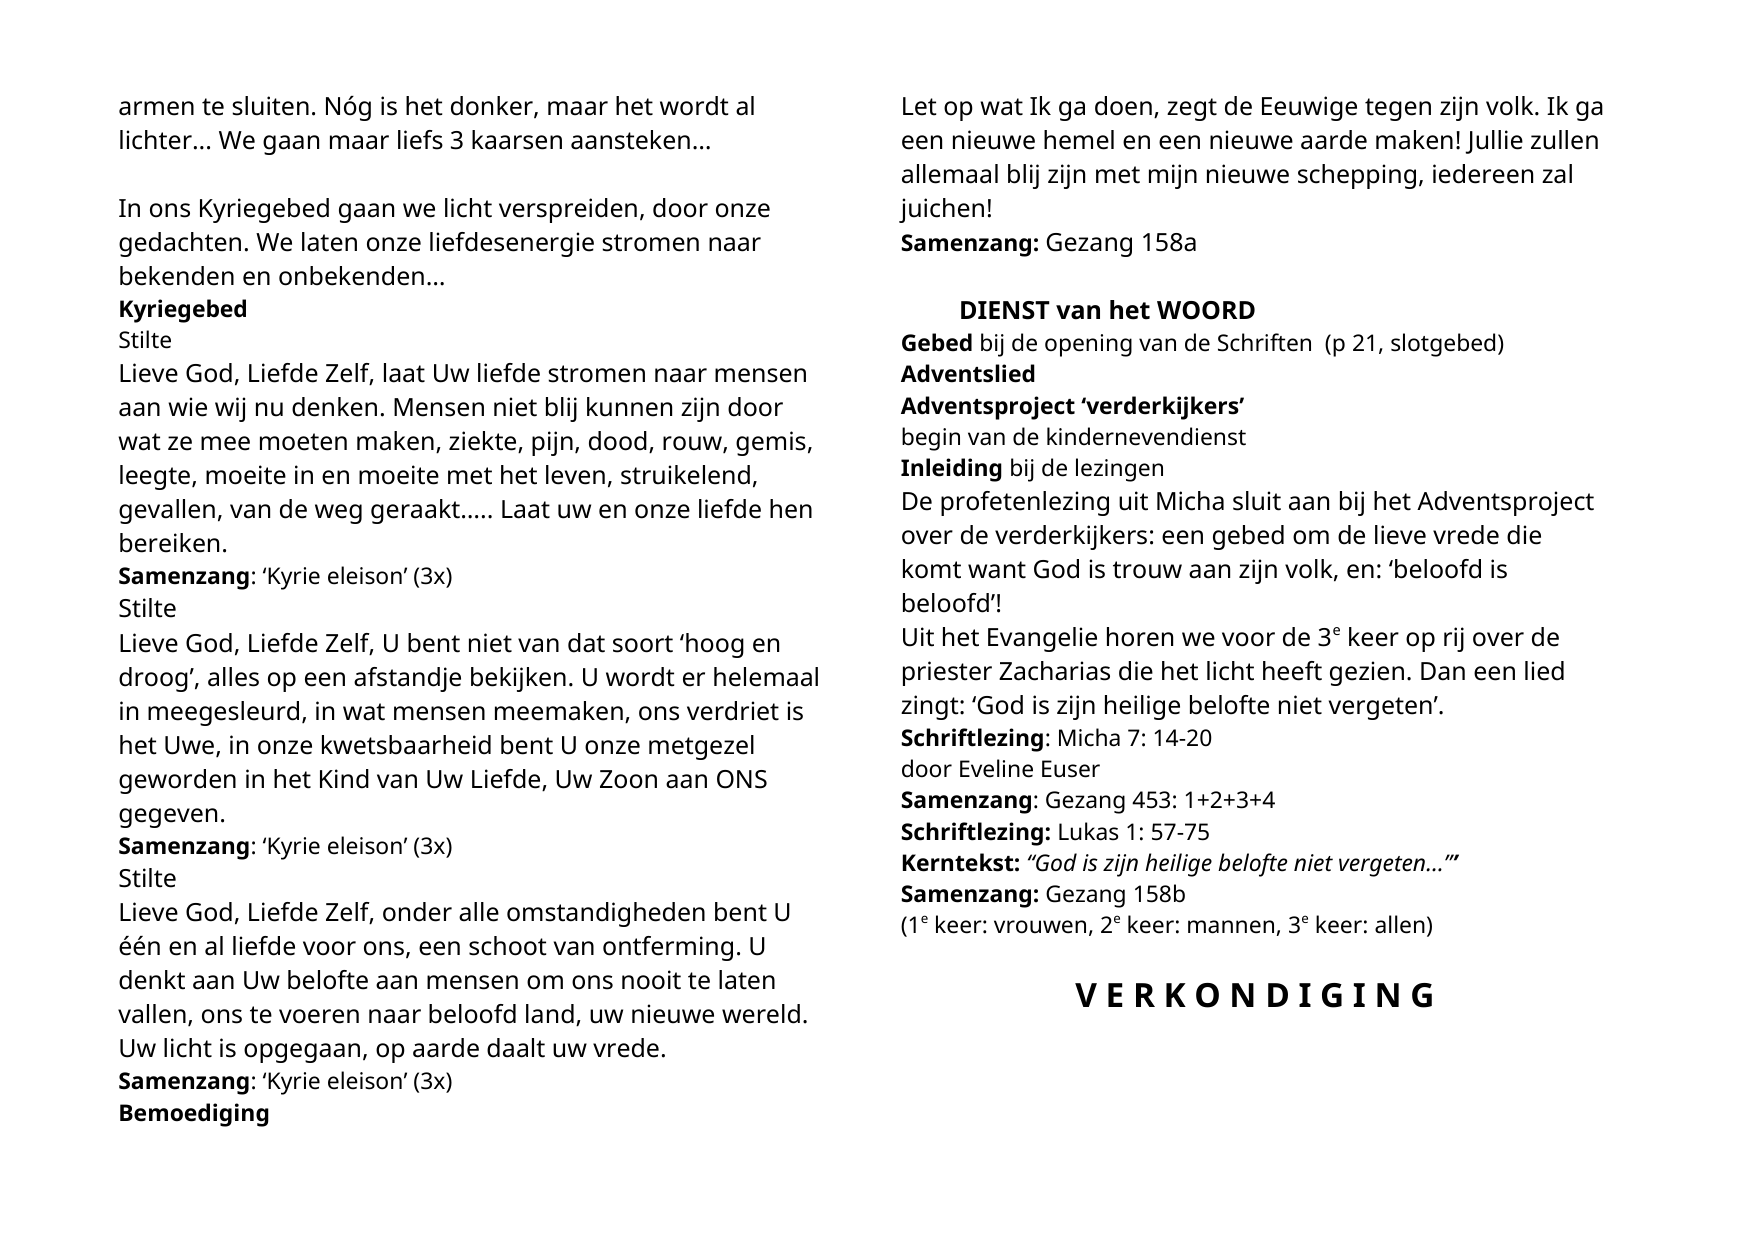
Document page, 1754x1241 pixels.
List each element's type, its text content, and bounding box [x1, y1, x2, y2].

text Adventslied [901, 358, 1609, 389]
text In ons Kyriegebed gaan we licht verspreiden, door onze gedachten. We laten onze liefdesenergie stromen naar bekenden en onbekenden… [118, 191, 827, 293]
text Lieve God, Liefde Zelf, onder alle omstandigheden bent U één en al liefde voor ons, een schoot van ontferming. U denkt aan Uw belofte aan mensen om ons nooit te laten vallen, ons te voeren naar beloofd land, uw nieuwe wereld. [118, 895, 827, 1031]
text Stilte [118, 591, 827, 625]
text Uit het Evangelie horen we voor de 3e keer op rij over de priester Zacharias die het licht heeft gezien. Dan een lied zingt: ‘God is zijn heilige belofte niet vergeten’. [901, 619, 1609, 722]
text (1e keer: vrouwen, 2e keer: mannen, 3e keer: allen) [901, 909, 1609, 941]
text Adventsproject ‘verderkijkers’ [901, 389, 1609, 421]
text De profetenlezing uit Micha sluit aan bij het Adventsproject over de verderkijkers: een gebed om de lieve vrede die komt want God is trouw aan zijn volk, en: ‘beloofd is beloofd’! [901, 483, 1609, 619]
text Uw licht is opgegaan, op aarde daalt uw vrede. [118, 1031, 827, 1065]
text begin van de kindernevendienst [901, 421, 1609, 452]
text Samenzang: ‘Kyrie eleison’ (3x) [118, 1065, 827, 1096]
text door Eveline Euser [901, 753, 1609, 784]
text Bemoediging [118, 1096, 827, 1128]
text Stilte [118, 861, 827, 895]
text Samenzang: ‘Kyrie eleison’ (3x) [118, 560, 827, 591]
text Kerntekst: “God is zijn heilige belofte niet vergeten…”’ [901, 847, 1609, 878]
text Stilte [118, 324, 827, 356]
text Let op wat Ik ga doen, zegt de Eeuwige tegen zijn volk. Ik ga een nieuwe hemel en een nieuwe aarde maken! Jullie zullen allemaal blij zijn met mijn nieuwe schepping, iedereen zal juichen! [901, 89, 1609, 225]
text Inleiding bij de lezingen [901, 452, 1609, 483]
text Gebed bij de opening van de Schriften (p 21, slotgebed) [901, 327, 1609, 358]
text Schriftlezing: Micha 7: 14-20 [901, 722, 1609, 753]
text Samenzang: Gezang 453: 1+2+3+4 [901, 784, 1609, 816]
text Samenzang: Gezang 158b [901, 878, 1609, 909]
text V E R K O N D I G I N G [901, 972, 1609, 1017]
text Schriftlezing: Lukas 1: 57-75 [901, 816, 1609, 847]
subtitle DIENST van het WOORD [901, 293, 1609, 327]
text Samenzang: Gezang 158a [901, 225, 1609, 259]
text Lieve God, Liefde Zelf, U bent niet van dat soort ‘hoog en droog’, alles op een afstandje bekijken. U wordt er helemaal in meegesleurd, in wat mensen meemaken, ons verdriet is het Uwe, in onze kwetsbaarheid bent U onze metgezel geworden in het Kind van Uw Liefde, Uw Zoon aan ONS gegeven. [118, 625, 827, 829]
text Lieve God, Liefde Zelf, laat Uw liefde stromen naar mensen aan wie wij nu denken. Mensen niet blij kunnen zijn door wat ze mee moeten maken, ziekte, pijn, dood, rouw, gemis, leegte, moeite in en moeite met het leven, struikelend, gevallen, van de weg geraakt….. Laat uw en onze liefde hen bereiken. [118, 356, 827, 560]
text Samenzang: ‘Kyrie eleison’ (3x) [118, 829, 827, 861]
text Kyriegebed [118, 293, 827, 324]
